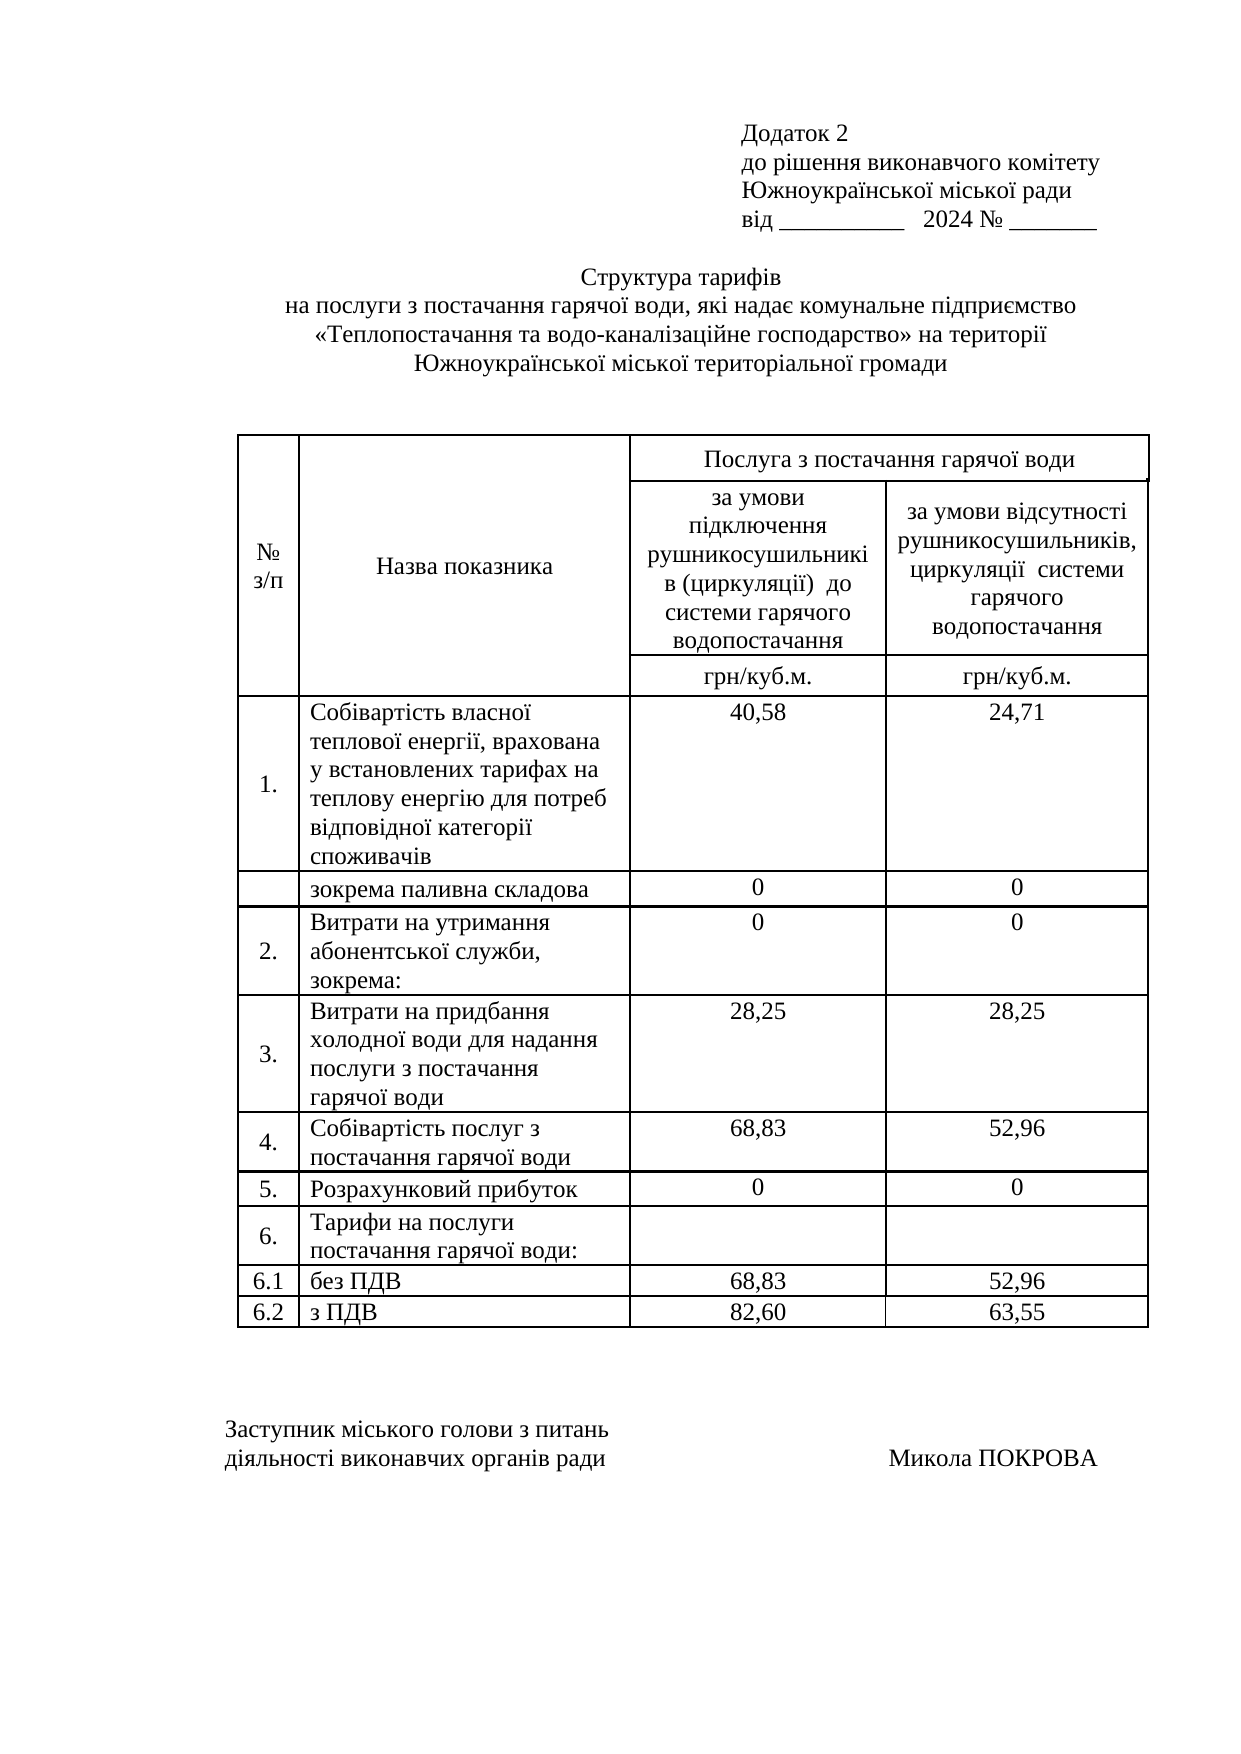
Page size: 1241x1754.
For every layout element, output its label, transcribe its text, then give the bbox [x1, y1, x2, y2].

table_cell [631, 1207, 885, 1264]
table_cell 0 [887, 908, 1147, 994]
table_cell грн/куб.м. [631, 656, 885, 695]
table_header Послуга з постачання гарячої води [631, 436, 1148, 480]
table_cell 0 [631, 872, 885, 905]
table_cell 52,96 [887, 1113, 1147, 1170]
table_cell зокрема паливна складова [300, 872, 629, 905]
table_cell 6. [239, 1207, 298, 1264]
table_cell 0 [631, 908, 885, 994]
table_cell 6.2 [239, 1297, 298, 1326]
table_cell 40,58 [631, 697, 885, 869]
table_cell [887, 1207, 1147, 1264]
table_cell з ПДВ [300, 1297, 629, 1326]
table_cell Тарифи на послуги постачання гарячої води: [300, 1207, 629, 1264]
table_cell грн/куб.м. [887, 656, 1147, 695]
table_cell Витрати на придбання холодної води для надання послуги з постачання гарячої води [300, 996, 629, 1111]
table_cell без ПДВ [300, 1266, 629, 1295]
table_cell 28,25 [631, 996, 885, 1111]
table_cell 68,83 [631, 1113, 885, 1170]
table_cell 28,25 [887, 996, 1147, 1111]
table_cell 4. [239, 1113, 298, 1170]
table_cell 68,83 [631, 1266, 885, 1295]
table_cell Витрати на утримання абонентської служби, зокрема: [300, 908, 629, 994]
table_cell 6.1 [239, 1266, 298, 1295]
table_cell Розрахунковий прибуток [300, 1173, 629, 1205]
text від __________ 2024 № _______ [741, 204, 1152, 233]
table_cell Собівартість послуг з постачання гарячої води [300, 1113, 629, 1170]
table_cell 82,60 [631, 1297, 885, 1326]
table_cell 52,96 [887, 1266, 1147, 1295]
table_cell за умови підключення рушникосушильників (циркуляції) до системи гарячого водопостачання [631, 482, 885, 654]
table_header Назва показника [300, 436, 629, 695]
table_cell 2. [239, 908, 298, 994]
table_cell [239, 872, 298, 905]
table_cell 1. [239, 697, 298, 869]
text Заступник міського голови з питань [224, 1414, 1240, 1443]
table_cell 3. [239, 996, 298, 1111]
text на послуги з постачання гарячої води, які надає комунальне підприємство «Теплопостачання та водо-каналізаційне господарство» на території Южноукраїнської міської територіальної громади [224, 291, 1137, 377]
text до рішення виконавчого комітету Южноукраїнської міської ради [741, 147, 1152, 204]
table_cell за умови відсутності рушникосушильників, циркуляції системи гарячого водопостачання [887, 482, 1147, 654]
table_cell 63,55 [886, 1297, 1147, 1326]
table_cell 0 [887, 872, 1147, 905]
table_header № з/п [239, 436, 298, 695]
table_cell Собівартість власної теплової енергії, врахована у встановлених тарифах на теплову енергію для потреб відповідної категорії споживачів [300, 697, 629, 869]
text Структура тарифів [224, 262, 1137, 291]
table_cell 5. [239, 1173, 298, 1205]
table_cell 24,71 [887, 697, 1147, 869]
table_cell 0 [631, 1173, 885, 1205]
table_cell 0 [887, 1173, 1147, 1205]
text діяльності виконавчих органів ради Микола ПОКРОВА [224, 1443, 1240, 1472]
text Додаток 2 [667, 118, 1152, 147]
